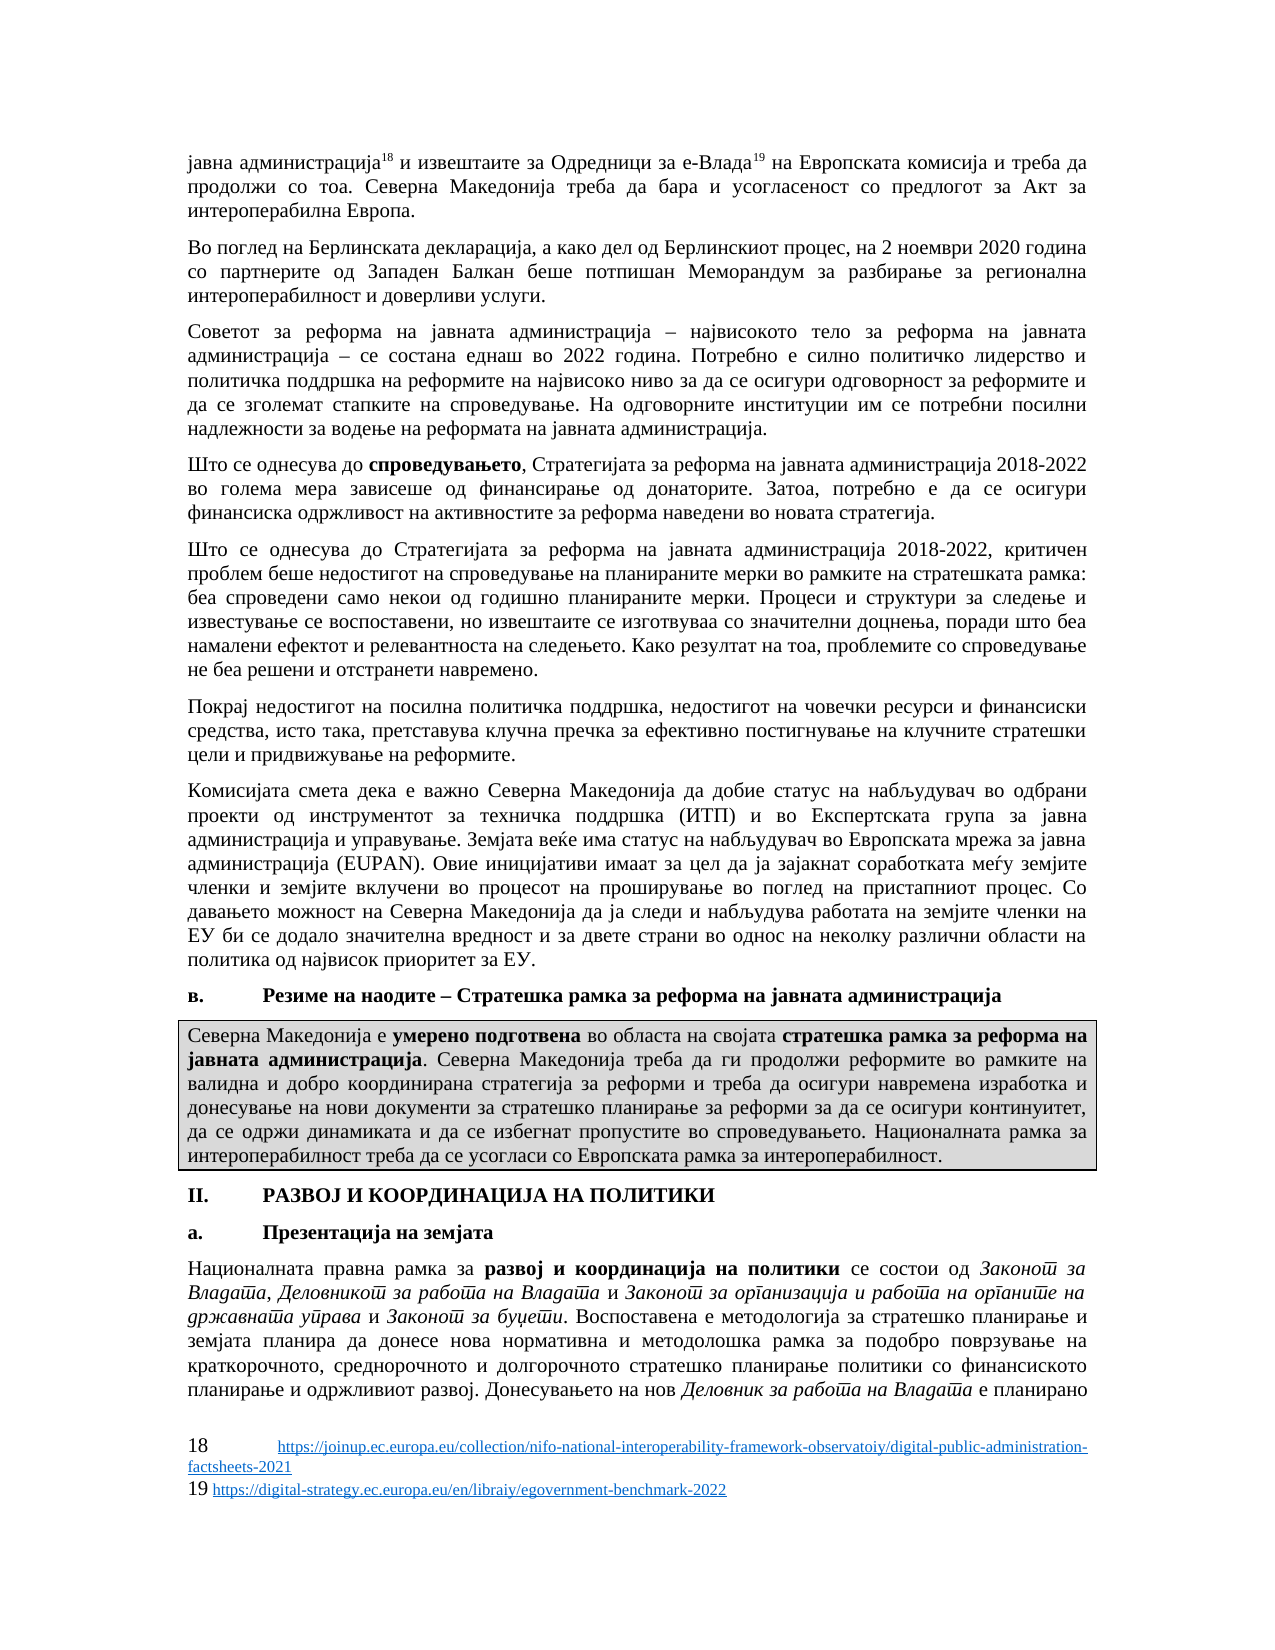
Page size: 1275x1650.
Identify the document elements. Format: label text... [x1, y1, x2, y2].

text Северна Македонија е умерено подготвена во областа на својата стратешка рамка за реформа на јавната администрација. Северна Македонија треба да ги продолжи реформите во рамките на валидна и добро координирана стратегија за реформи и треба да осигури навремена изработка и донесување на нови документи за стратешко планирање за реформи за да се осигури континуитет, да се одржи динамиката и да се избегнат пропустите во спроведувањето. Националната рамка за интероперабилност треба да се усогласи со Европската рамка за интероперабилност. [179, 1021, 1096, 1169]
text Што се однесува до Стратегијата за реформа на јавната администрација 2018-2022, критичен проблем беше недостигот на спроведување на планираните мерки во рамките на стратешката рамка: беа спроведени само некои од годишно планираните мерки. Процеси и структури за следење и известување се воспоставени, но извештаите се изготвуваа со значителни доцнења, поради што беа намалени ефектот и релевантноста на следењето. Како резултат на тоа, проблемите со спроведување не беа решени и отстранети навремено. [187, 537, 1088, 681]
text Комисијата смета дека е важно Северна Македонија да добие статус на набљудувач во одбрани проекти од инструментот за техничка поддршка (ИТП) и во Експертската група за јавна администрација и управување. Земјата веќе има статус на набљудувач во Европската мрежа за јавна администрација (EUPAN). Овие иницијативи имаат за цел да ја зајакнат соработката меѓу земјите членки и земјите вклучени во процесот на проширување во поглед на пристапниот процес. Со давањето можност на Северна Македонија да ја следи и набљудува работата на земјите членки на ЕУ би се додало значителна вредност и за двете страни во однос на неколку различни области на политика од највисок приоритет за ЕУ. [187, 778, 1088, 971]
text II. РАЗВОЈ И КООРДИНАЦИЈА НА ПОЛИТИКИ [187, 1183, 1088, 1207]
text Советот за реформа на јавната администрација – највисокото тело за реформа на јавната администрација – се состана еднаш во 2022 година. Потребно е силно политичко лидерство и политичка поддршка на реформите на највисоко ниво за да се осигури одговорност за реформите и да се зголемат стапките на спроведување. На одговорните институции им се потребни посилни надлежности за водење на реформата на јавната администрација. [187, 319, 1088, 440]
text Што се однесува до спроведувањето, Стратегијата за реформа на јавната администрација 2018-2022 во голема мера зависеше од финансирање од донаторите. Затоа, потребно е да се осигури финансиска одржливост на активностите за реформа наведени во новата стратегија. [187, 452, 1088, 524]
text Во поглед на Берлинската декларација, а како дел од Берлинскиот процес, на 2 ноември 2020 година со партнерите од Западен Балкан беше потпишан Меморандум за разбирање за регионална интероперабилност и доверливи услуги. [187, 235, 1088, 307]
text в. Резиме на наодите – Стратешка рамка за реформа на јавната администрација [187, 983, 1088, 1007]
text а. Презентација на земјата [187, 1220, 1088, 1244]
text Покрај недостигот на посилна политичка поддршка, недостигот на човечки ресурси и финансиски средства, исто така, претставува клучна пречка за ефективно постигнување на клучните стратешки цели и придвижување на реформите. [187, 694, 1088, 766]
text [187, 150, 1088, 222]
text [187, 1256, 1088, 1401]
